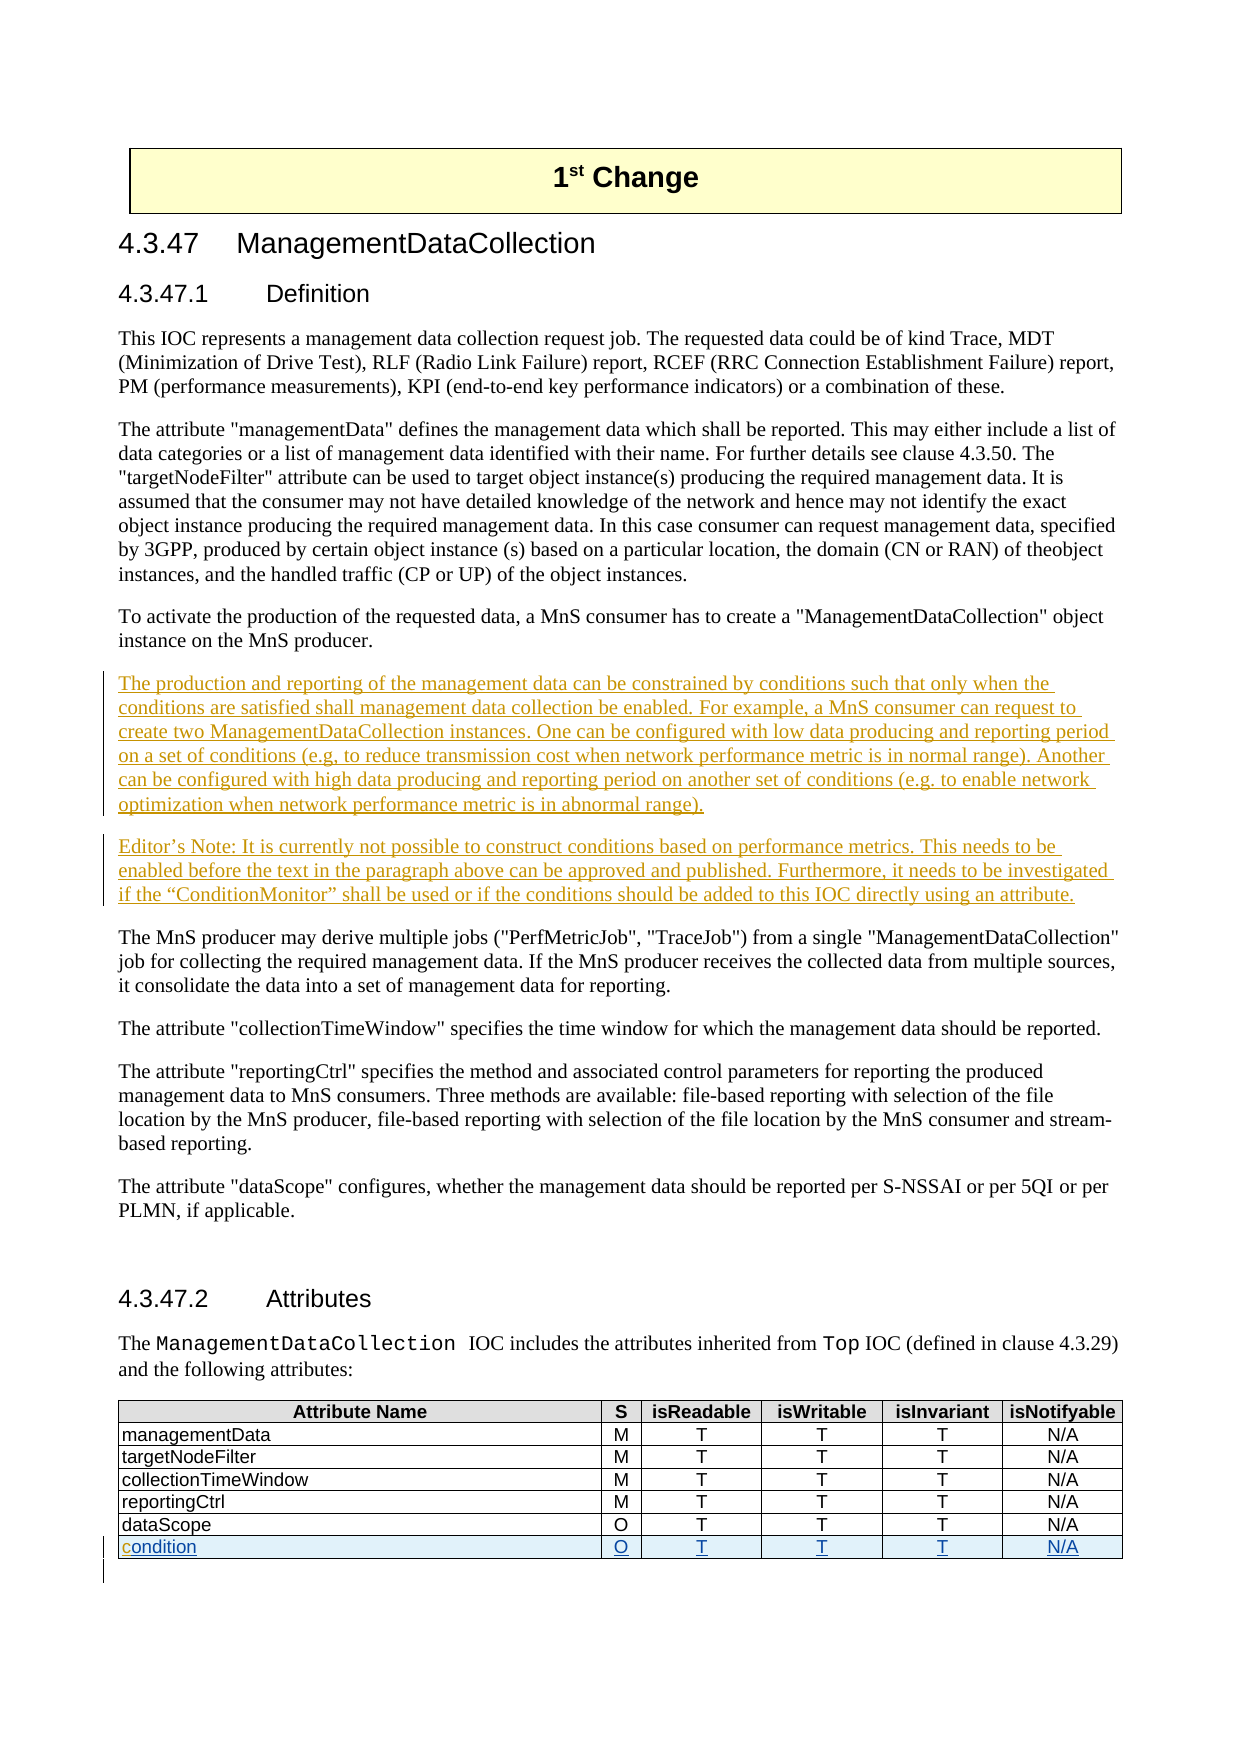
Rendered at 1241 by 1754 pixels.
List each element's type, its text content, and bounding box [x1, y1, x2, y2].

table_cell N/A [1003, 1514, 1122, 1535]
table_cell N/A [1003, 1423, 1122, 1445]
table_cell T [883, 1469, 1002, 1490]
table_header Attribute Name [119, 1401, 601, 1422]
table_header isReadable [642, 1401, 761, 1422]
table_cell T [762, 1423, 882, 1445]
table_cell T [642, 1514, 761, 1535]
table_cell M [602, 1469, 641, 1490]
text The attribute "managementData" defines the management data which shall be reported. This may either include a list of data categories or a list of management data identified with their name. For further details see clause 4.3.50. The "targetNodeFilter" attribute can be used to target object instance(s) producing the required management data. It is assumed that the consumer may not have detailed knowledge of the network and hence may not identify the exact object instance producing the required management data. In this case consumer can request management data, specified by 3GPP, produced by certain object instance (s) based on a particular location, the domain (CN or RAN) of theobject instances, and the handled traffic (CP or UP) of the object instances. [118, 417, 1122, 586]
table_cell N/A [1003, 1491, 1122, 1513]
subtitle 4.3.47.2 Attributes [118, 1284, 1122, 1312]
text The attribute "collectionTimeWindow" specifies the time window for which the management data should be reported. [118, 1016, 1122, 1040]
table_cell N/A [1003, 1446, 1122, 1467]
text To activate the production of the requested data, a MnS consumer has to create a "ManagementDataCollection" object instance on the MnS producer. [118, 604, 1122, 652]
table_cell T [762, 1446, 882, 1467]
table_cell T [883, 1423, 1002, 1445]
table_cell T [642, 1423, 761, 1445]
table_cell T [642, 1491, 761, 1513]
table_header isWritable [762, 1401, 882, 1422]
table_cell targetNodeFilter [119, 1446, 601, 1467]
table_cell T [883, 1514, 1002, 1535]
text The ManagementDataCollection IOC includes the attributes inherited from Top IOC (defined in clause 4.3.29) and the following attributes: [118, 1331, 1122, 1381]
table_cell T [762, 1469, 882, 1490]
table_cell T [762, 1491, 882, 1513]
table_cell reportingCtrl [119, 1491, 601, 1513]
table_cell collectionTimeWindow [119, 1469, 601, 1490]
table_header 1st Change [131, 149, 1121, 213]
table_cell T [762, 1514, 882, 1535]
table_cell M [602, 1491, 641, 1513]
table_cell T [642, 1446, 761, 1467]
table_cell O [602, 1514, 641, 1535]
text The attribute "reportingCtrl" specifies the method and associated control parameters for reporting the produced management data to MnS consumers. Three methods are available: file-based reporting with selection of the file location by the MnS producer, file-based reporting with selection of the file location by the MnS consumer and stream-based reporting. [118, 1059, 1122, 1155]
subtitle 4.3.47 ManagementDataCollection [118, 226, 1122, 260]
table_header isInvariant [883, 1401, 1002, 1422]
text The MnS producer may derive multiple jobs ("PerfMetricJob", "TraceJob") from a single "ManagementDataCollection" job for collecting the required management data. If the MnS producer receives the collected data from multiple sources, it consolidate the data into a set of management data for reporting. [118, 925, 1122, 997]
table_cell M [602, 1423, 641, 1445]
table_cell T [883, 1446, 1002, 1467]
table_cell T [883, 1491, 1002, 1513]
table_cell dataScope [119, 1514, 601, 1535]
table_header isNotifyable [1003, 1401, 1122, 1422]
text The attribute "dataScope" configures, whether the management data should be reported per S-NSSAI or per 5QI or per PLMN, if applicable. [118, 1174, 1122, 1222]
table_cell M [602, 1446, 641, 1467]
table_cell T [642, 1469, 761, 1490]
text This IOC represents a management data collection request job. The requested data could be of kind Trace, MDT (Minimization of Drive Test), RLF (Radio Link Failure) report, RCEF (RRC Connection Establishment Failure) report, PM (performance measurements), KPI (end-to-end key performance indicators) or a combination of these. [118, 326, 1122, 398]
table_cell N/A [1003, 1469, 1122, 1490]
table_cell managementData [119, 1423, 601, 1445]
subtitle 4.3.47.1 Definition [118, 279, 1122, 307]
table_header S [602, 1401, 641, 1422]
